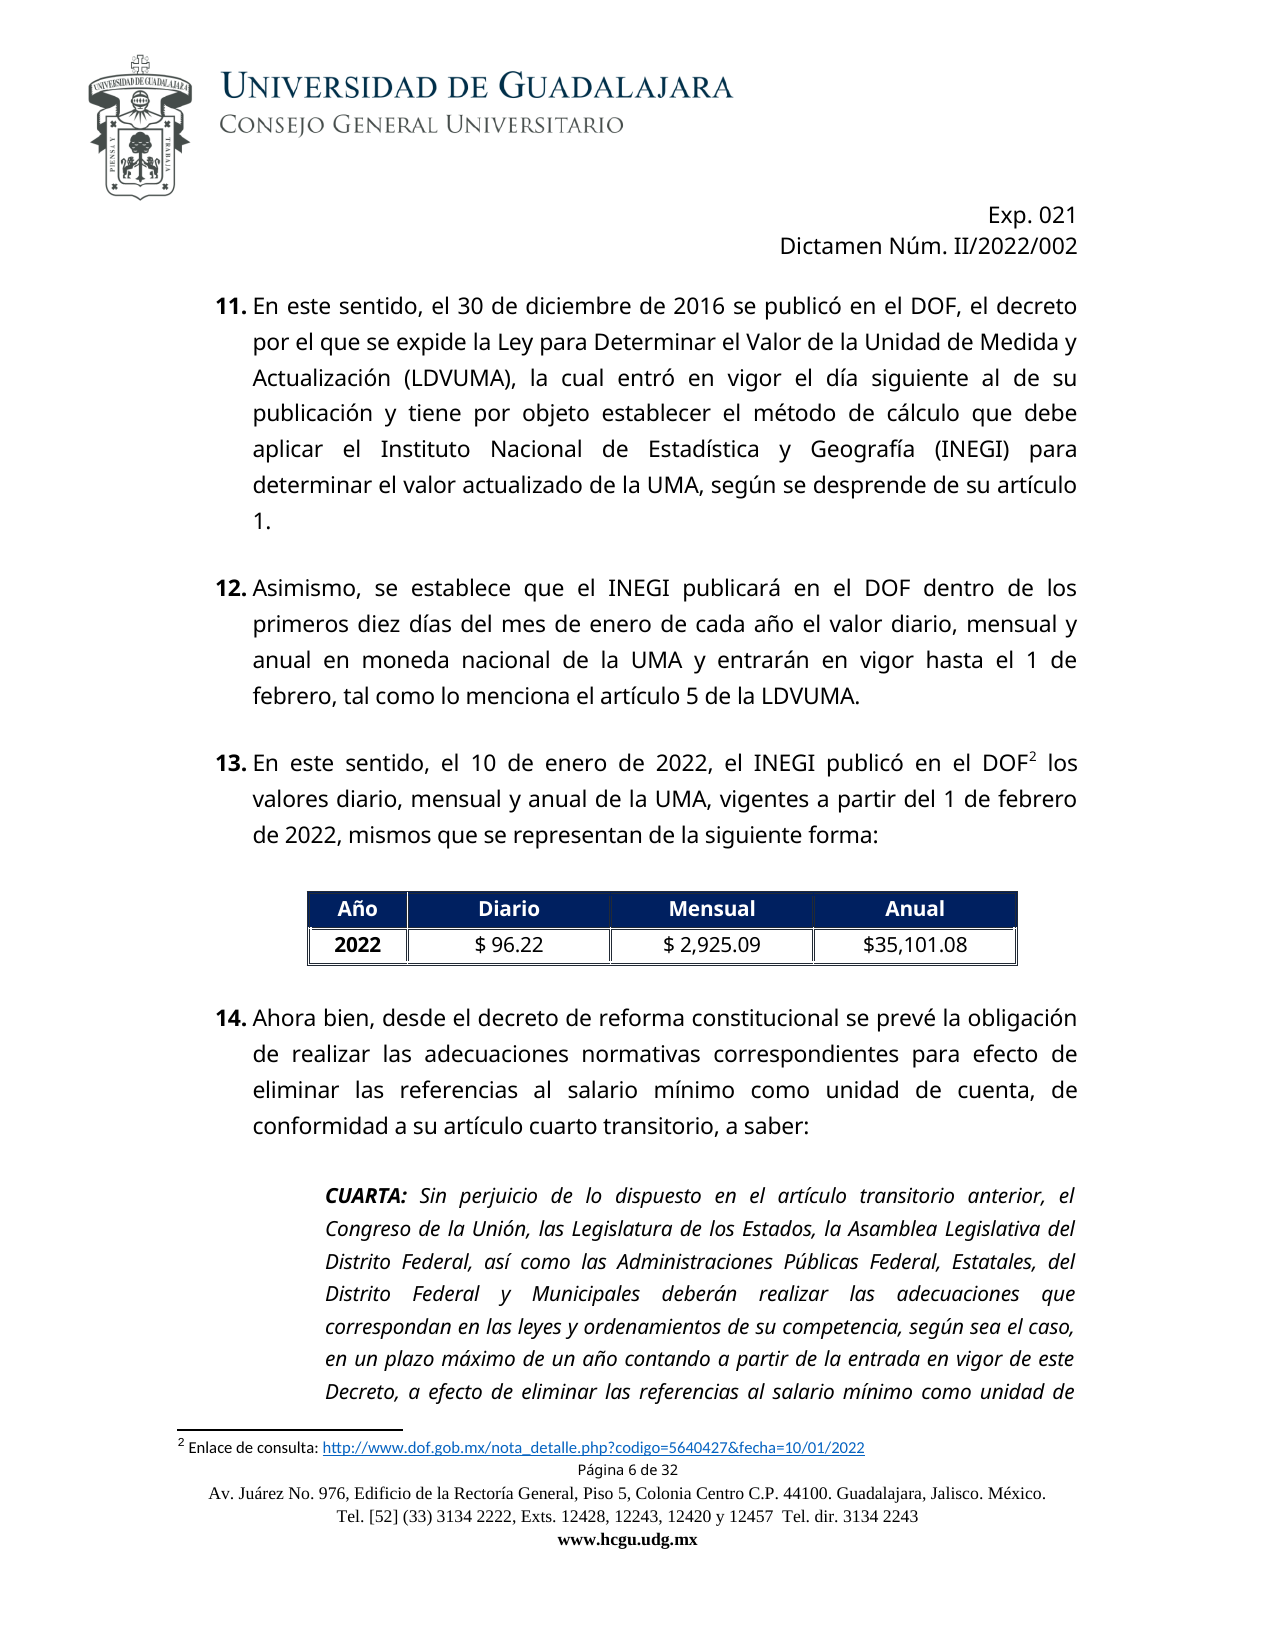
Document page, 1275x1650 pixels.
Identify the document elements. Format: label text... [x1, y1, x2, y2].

table_cell $35,101.08 [814, 927, 1017, 963]
table_header Mensual [611, 892, 814, 927]
table_header Diario [408, 892, 611, 927]
list En este sentido, el 30 de diciembre de 2016 se publicó en el DOF, el decreto por el que se expide la Ley para Determinar el Valor de la Unidad de Medida y Actualización (LDVUMA), la cual entró en vigor el día siguiente al de su publicación y tiene por objeto establecer el método de cálculo que debe aplicar el Instituto Nacional de Estadística y Geografía (INEGI) para determinar el valor actualizado de la UMA, según se desprende de su artículo 1. [215, 289, 1078, 536]
list Asimismo, se establece que el INEGI publicará en el DOF dentro de los primeros diez días del mes de enero de cada año el valor diario, mensual y anual en moneda nacional de la UMA y entrarán en vigor hasta el 1 de febrero, tal como lo menciona el artículo 5 de la LDVUMA. [215, 572, 1078, 711]
picture [0, 0, 1272, 261]
table_cell $ 96.22 [408, 927, 611, 963]
list Ahora bien, desde el decreto de reforma constitucional se prevé la obligación de realizar las adecuaciones normativas correspondientes para efecto de eliminar las referencias al salario mínimo como unidad de cuenta, de conformidad a su artículo cuarto transitorio, a saber: [215, 1002, 1078, 1141]
table_cell 2022 [308, 927, 407, 963]
table_cell $ 2,925.09 [611, 927, 814, 963]
table_header Anual [814, 894, 1015, 927]
table_header Año [310, 894, 407, 927]
list En este sentido, el 10 de enero de 2022, el INEGI publicó en el DOF los valores diario, mensual y anual de la UMA, vigentes a partir del 1 de febrero de 2022, mismos que se representan de la siguiente forma: [215, 747, 1078, 851]
